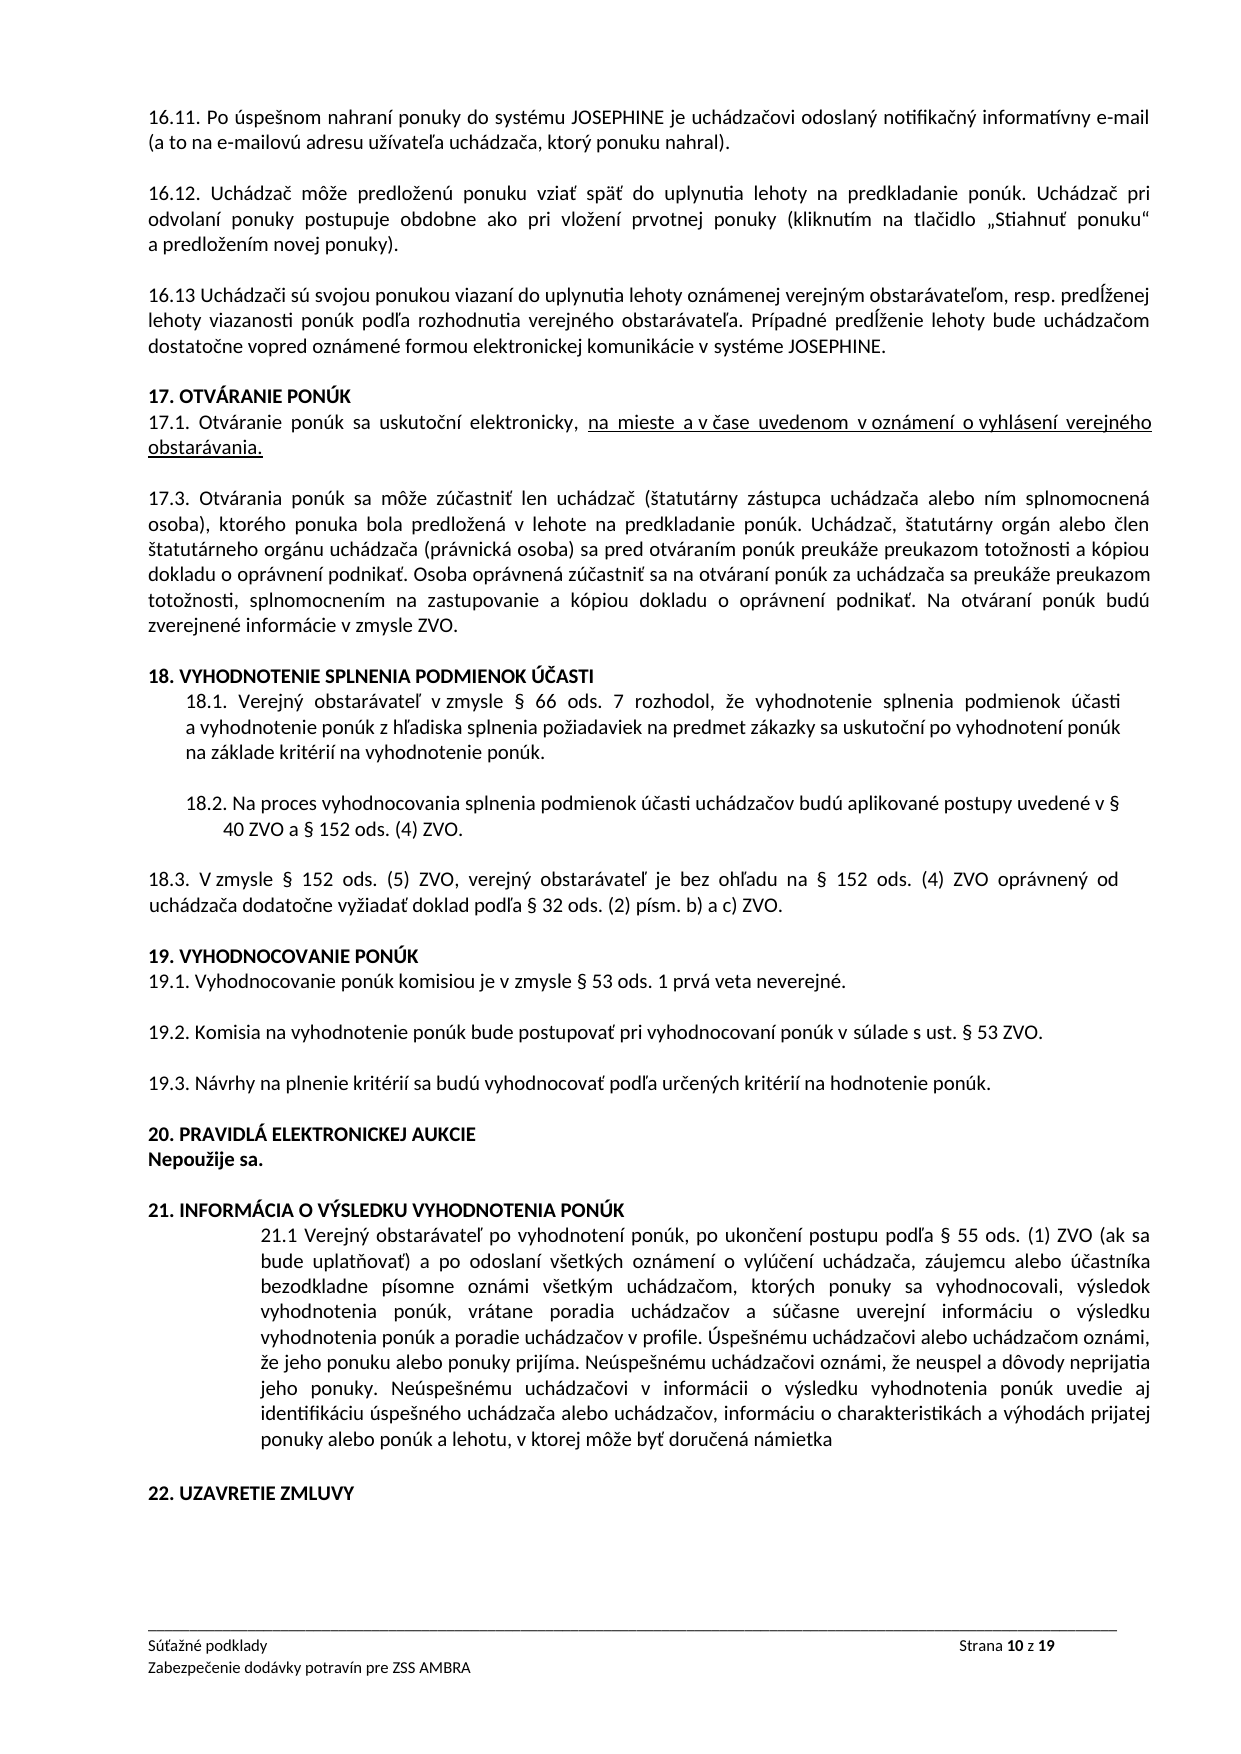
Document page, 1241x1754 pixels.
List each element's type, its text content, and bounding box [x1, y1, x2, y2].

text 21. INFORMÁCIA O VÝSLEDKU VYHODNOTENIA PONÚK [148, 1197, 1152, 1222]
text 16.11. Po úspešnom nahraní ponuky do systému JOSEPHINE je uchádzačovi odoslaný notifikačný informatívny e-mail (a to na e-mailovú adresu užívateľa uchádzača, ktorý ponuku nahral). [148, 104, 1152, 155]
text 18. VYHODNOTENIE SPLNENIA PODMIENOK ÚČASTI [148, 663, 1152, 689]
text 17. OTVÁRANIE PONÚK [148, 384, 1152, 409]
text 18.3. V zmysle § 152 ods. (5) ZVO, verejný obstarávateľ je bez ohľadu na § 152 ods. (4) ZVO oprávnený od uchádzača dodatočne vyžiadať doklad podľa § 32 ods. (2) písm. b) a c) ZVO. [148, 867, 1122, 917]
text Nepoužije sa. [148, 1146, 1152, 1172]
subtitle 18.2. Na proces vyhodnocovania splnenia podmienok účasti uchádzačov budú aplikované postupy uvedené v § 40 ZVO a § 152 ods. (4) ZVO. [185, 790, 1122, 841]
text 16.13 Uchádzači sú svojou ponukou viazaní do uplynutia lehoty oznámenej verejným obstarávateľom, resp. predĺženej lehoty viazanosti ponúk podľa rozhodnutia verejného obstarávateľa. Prípadné predĺženie lehoty bude uchádzačom dostatočne vopred oznámené formou elektronickej komunikácie v systéme JOSEPHINE. [148, 282, 1152, 358]
text 19.2. Komisia na vyhodnotenie ponúk bude postupovať pri vyhodnocovaní ponúk v súlade s ust. § 53 ZVO. [148, 1019, 1152, 1044]
text 20. PRAVIDLÁ ELEKTRONICKEJ AUKCIE [148, 1121, 1152, 1146]
text 19. VYHODNOCOVANIE PONÚK [148, 943, 1152, 968]
text 17.3. Otvárania ponúk sa môže zúčastniť len uchádzač (štatutárny zástupca uchádzača alebo ním splnomocnená osoba), ktorého ponuka bola predložená v lehote na predkladanie ponúk. Uchádzač, štatutárny orgán alebo člen štatutárneho orgánu uchádzača (právnická osoba) sa pred otváraním ponúk preukáže preukazom totožnosti a kópiou dokladu o oprávnení podnikať. Osoba oprávnená zúčastniť sa na otváraní ponúk za uchádzača sa preukáže preukazom totožnosti, splnomocnením na zastupovanie a kópiou dokladu o oprávnení podnikať. Na otváraní ponúk budú zverejnené informácie v zmysle ZVO. [148, 485, 1152, 638]
text 19.3. Návrhy na plnenie kritérií sa budú vyhodnocovať podľa určených kritérií na hodnotenie ponúk. [148, 1070, 1152, 1095]
text 22. UZAVRETIE ZMLUVY [148, 1480, 1152, 1505]
subtitle 18.1. Verejný obstarávateľ v zmysle § 66 ods. 7 rozhodol, že vyhodnotenie splnenia podmienok účasti a vyhodnotenie ponúk z hľadiska splnenia požiadaviek na predmet zákazky sa uskutoční po vyhodnotení ponúk na základe kritérií na vyhodnotenie ponúk. [185, 689, 1122, 765]
text 16.12. Uchádzač môže predloženú ponuku vziať späť do uplynutia lehoty na predkladanie ponúk. Uchádzač pri odvolaní ponuky postupuje obdobne ako pri vložení prvotnej ponuky (kliknutím na tlačidlo „Stiahnuť ponuku“ a predložením novej ponuky). [148, 180, 1152, 257]
text 19.1. Vyhodnocovanie ponúk komisiou je v zmysle § 53 ods. 1 prvá veta neverejné. [148, 968, 1152, 994]
text 21.1 Verejný obstarávateľ po vyhodnotení ponúk, po ukončení postupu podľa § 55 ods. (1) ZVO (ak sa bude uplatňovať) a po odoslaní všetkých oznámení o vylúčení uchádzača, záujemcu alebo účastníka bezodkladne písomne oznámi všetkým uchádzačom, ktorých ponuky sa vyhodnocovali, výsledok vyhodnotenia ponúk, vrátane poradia uchádzačov a súčasne uverejní informáciu o výsledku vyhodnotenia ponúk a poradie uchádzačov v profile. Úspešnému uchádzačovi alebo uchádzačom oznámi, že jeho ponuku alebo ponuky prijíma. Neúspešnému uchádzačovi oznámi, že neuspel a dôvody neprijatia jeho ponuky. Neúspešnému uchádzačovi v informácii o výsledku vyhodnotenia ponúk uvedie aj identifikáciu úspešného uchádzača alebo uchádzačov, informáciu o charakteristikách a výhodách prijatej ponuky alebo ponúk a lehotu, v ktorej môže byť doručená námietka [260, 1222, 1152, 1451]
text 17.1. Otváranie ponúk sa uskutoční elektronicky, na mieste a v čase uvedenom v oznámení o vyhlásení verejného obstarávania. [148, 409, 1152, 460]
